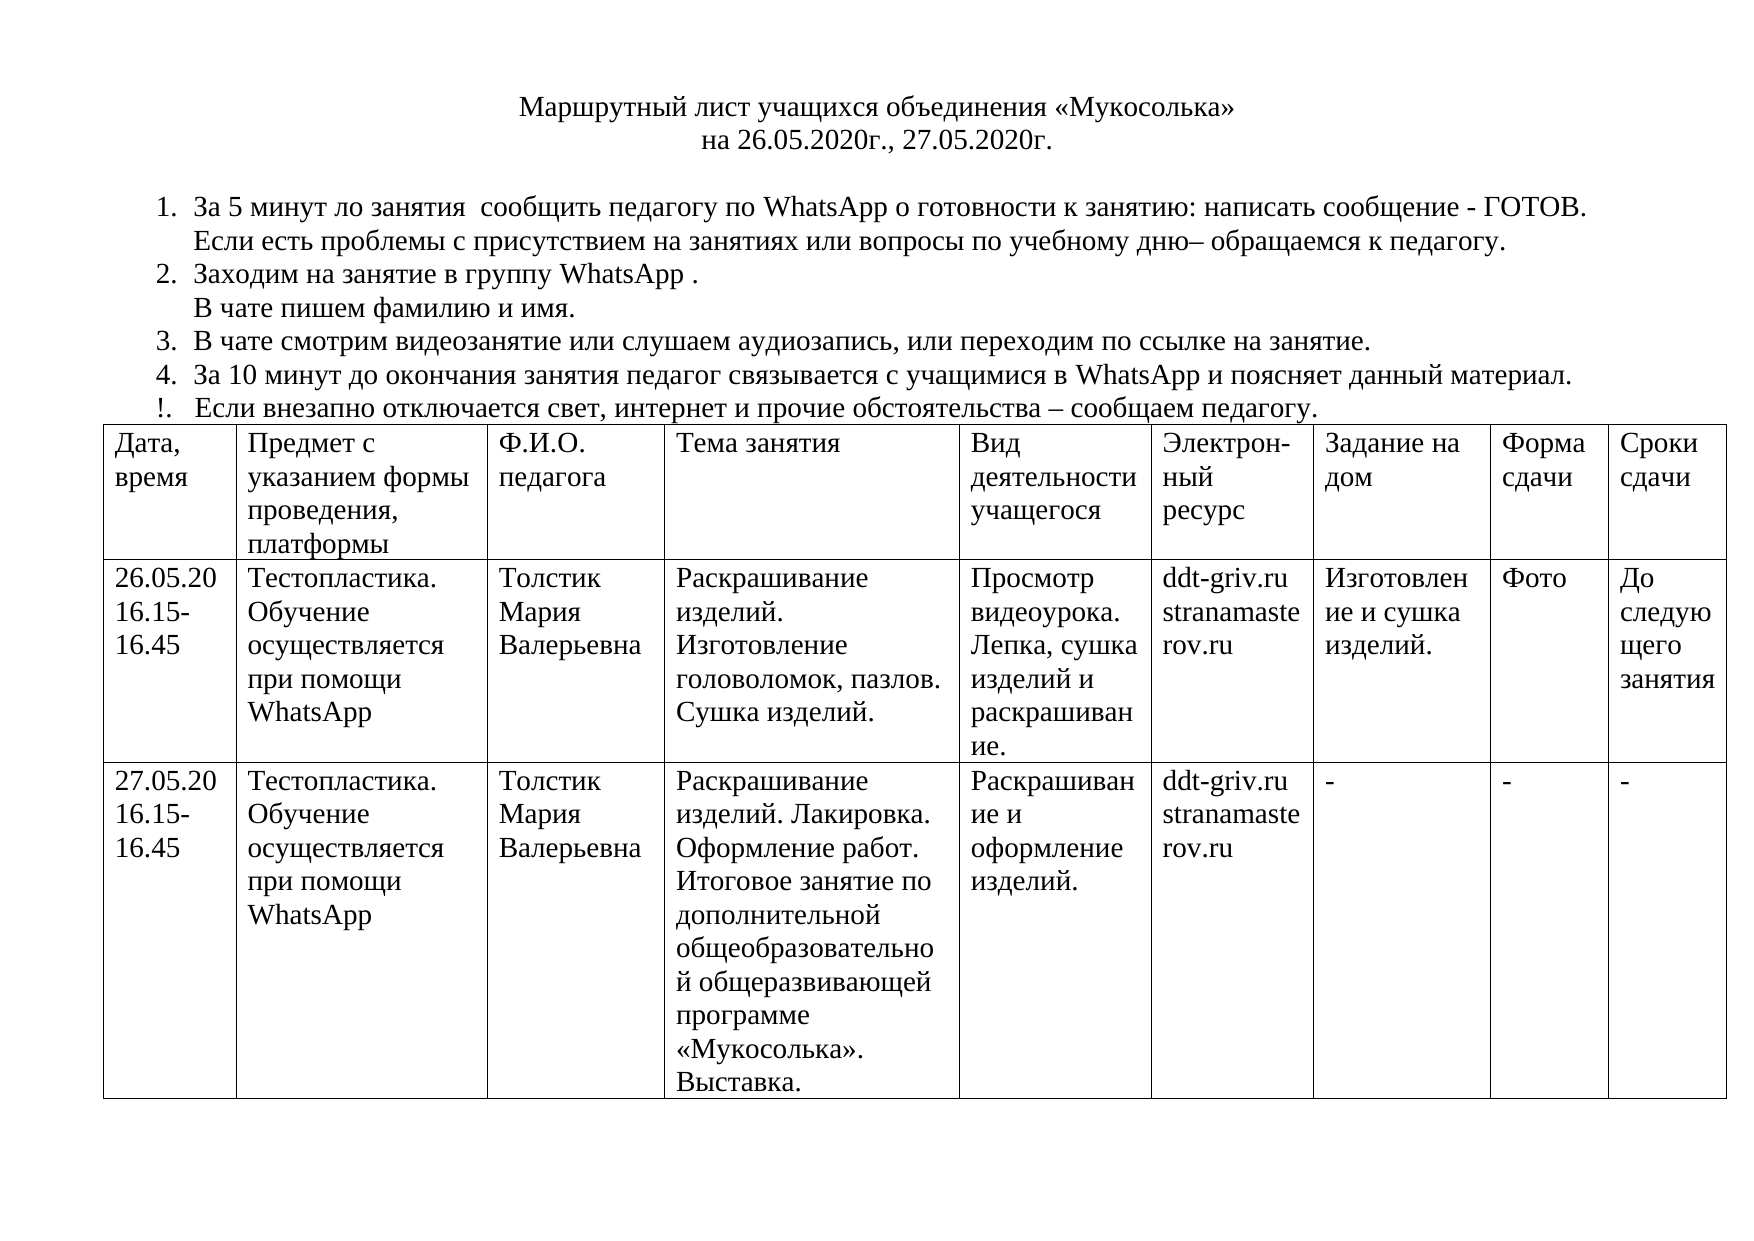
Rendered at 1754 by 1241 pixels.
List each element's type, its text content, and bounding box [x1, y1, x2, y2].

text В чате пишем фамилию и имя. [193, 290, 1636, 323]
table_header Задание на дом [1314, 425, 1490, 559]
table_header Форма сдачи [1491, 425, 1608, 559]
table_cell ddt-griv.ru stranamasterov.ru [1152, 763, 1313, 1098]
list За 5 минут ло занятия сообщить педагогу по WhatsApp о готовности к занятию: написать сообщение - ГОТОВ. Если есть проблемы с присутствием на занятиях или вопросы по учебному дню– обращаемся к педагогу. [156, 189, 1636, 256]
table_cell ddt-griv.ru stranamasterov.ru [1152, 560, 1313, 762]
table_header Тема занятия [665, 425, 959, 559]
table_header Электрон-ный ресурс [1152, 425, 1313, 559]
table_cell Раскрашивание изделий. Изготовление головоломок, пазлов. Сушка изделий. [665, 560, 959, 762]
list В чате смотрим видеозанятие или слушаем аудиозапись, или переходим по ссылке на занятие. [156, 323, 1636, 357]
table_header Ф.И.О. педагога [488, 425, 664, 559]
table_cell - [1314, 763, 1490, 1098]
table_cell До следующего занятия [1609, 560, 1726, 762]
table_cell Фото [1491, 560, 1608, 762]
list За 10 минут до окончания занятия педагог связывается с учащимися в WhatsApp и поясняет данный материал. [156, 357, 1636, 391]
text Маршрутный лист учащихся объединения «Мукосолька» [118, 89, 1636, 122]
text на 26.05.2020г., 27.05.2020г. [118, 122, 1636, 156]
table_cell Раскрашивание изделий. Лакировка. Оформление работ. Итоговое занятие по дополнительной общеобразовательной общеразвивающей программе «Мукосолька». Выставка. [665, 763, 959, 1098]
table_cell Толстик Мария Валерьевна [488, 560, 664, 762]
table_header Предмет с указанием формы проведения, платформы [237, 425, 487, 559]
table_cell Толстик Мария Валерьевна [488, 763, 664, 1098]
table_cell Просмотр видеоурока. Лепка, сушка изделий и раскрашивание. [960, 560, 1151, 762]
table_cell Тестопластика. Обучение осуществляется при помощи WhatsApp [237, 560, 487, 762]
list Заходим на занятие в группу WhatsApp . [156, 256, 1636, 290]
table_header Дата, время [104, 425, 236, 559]
table_cell 27.05.20 16.15-16.45 [104, 763, 236, 1098]
table_cell - [1609, 763, 1726, 1098]
table_header Вид деятельности учащегося [960, 425, 1151, 559]
table_cell Тестопластика. Обучение осуществляется при помощи WhatsApp [237, 763, 487, 1098]
table_cell 26.05.20 16.15-16.45 [104, 560, 236, 762]
table_cell Изготовление и сушка изделий. [1314, 560, 1490, 762]
table_header Сроки сдачи [1609, 425, 1726, 559]
table_cell - [1491, 763, 1608, 1098]
table_cell Раскрашивание и оформление изделий. [960, 763, 1151, 1098]
text !. Если внезапно отключается свет, интернет и прочие обстоятельства – сообщаем педагогу. [156, 391, 1636, 424]
